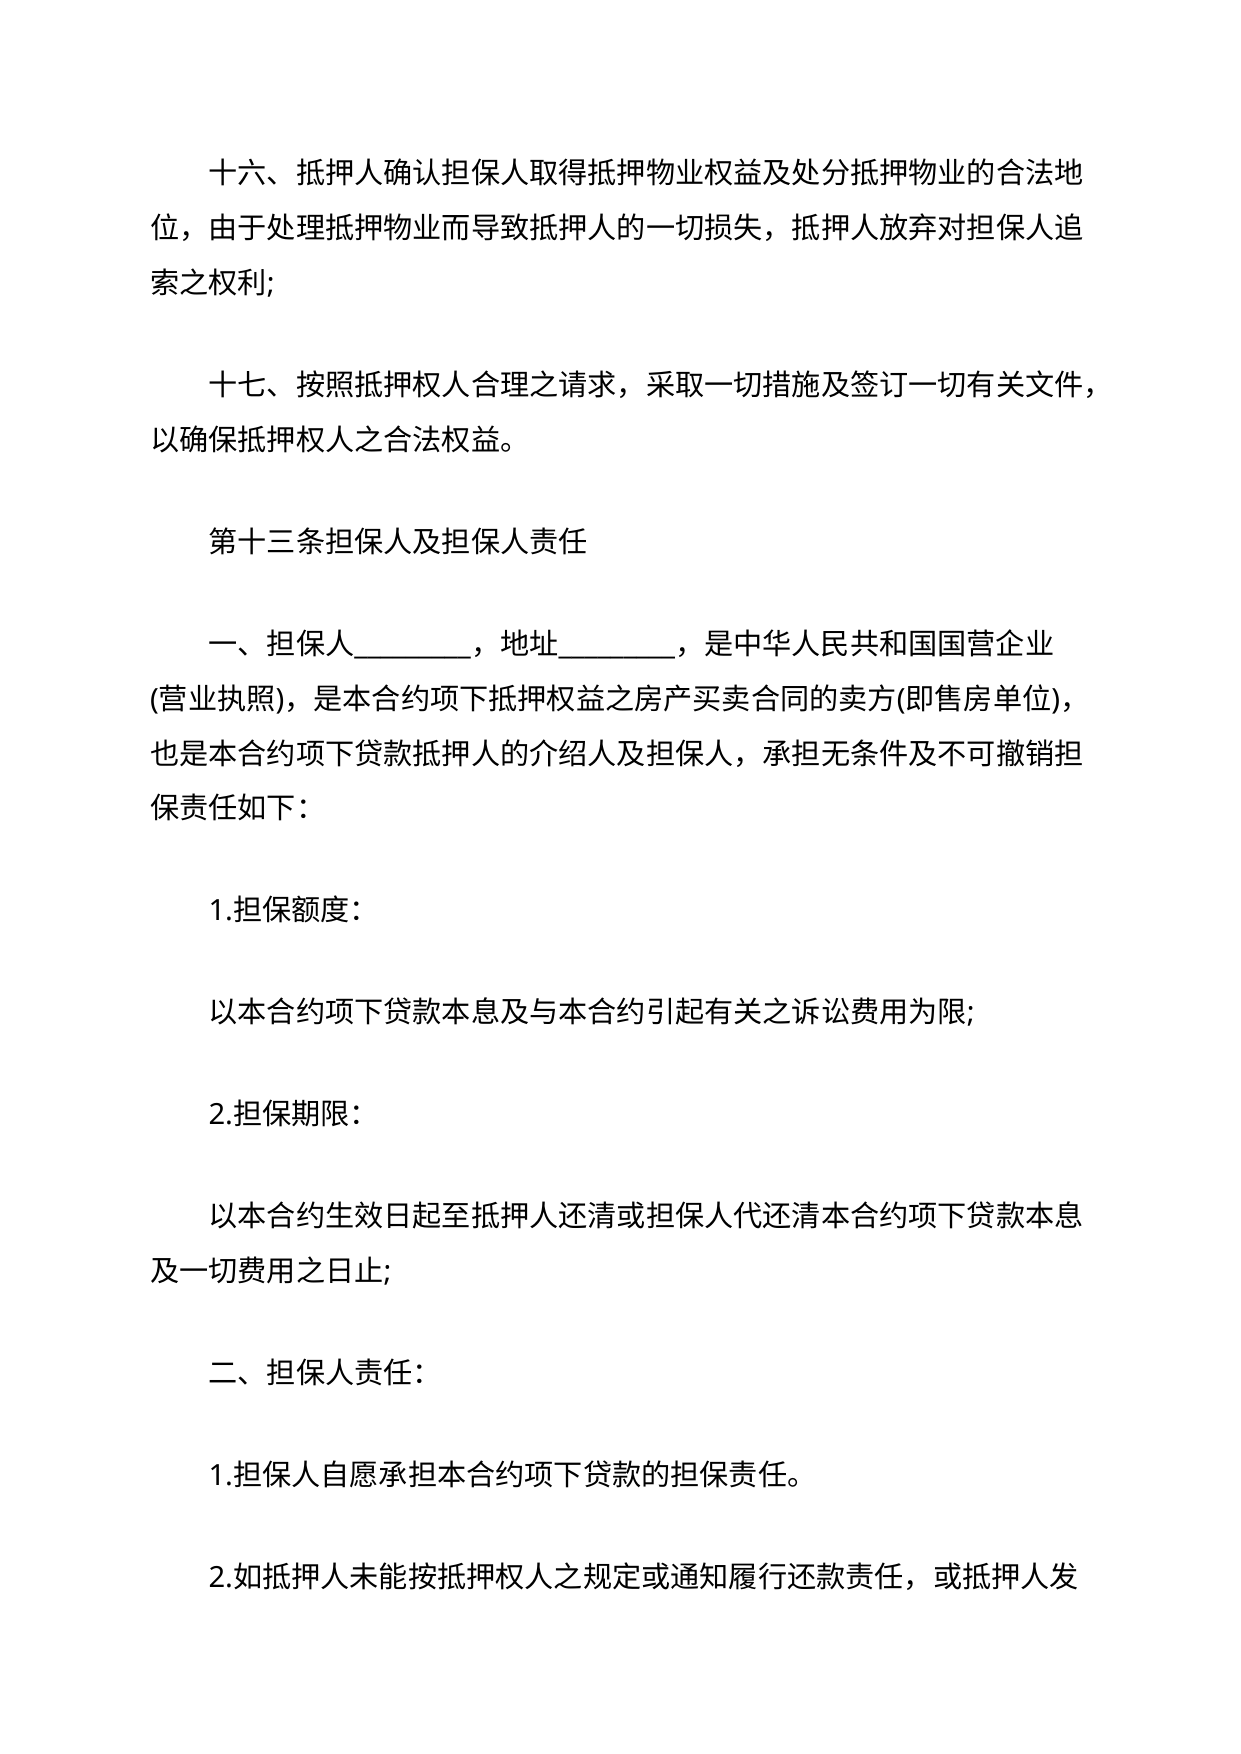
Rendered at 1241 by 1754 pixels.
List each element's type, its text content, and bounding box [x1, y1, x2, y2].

text 2.担保期限： [150, 1091, 1090, 1133]
text 二、担保人责任： [150, 1350, 1090, 1392]
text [150, 1553, 1090, 1596]
text 1.担保人自愿承担本合约项下贷款的担保责任。 [150, 1451, 1090, 1494]
text 第十三条担保人及担保人责任 [150, 518, 1090, 561]
text 十六、抵押人确认担保人取得抵押物业权益及处分抵押物业的合法地位，由于处理抵押物业而导致抵押人的一切损失，抵押人放弃对担保人追索之权利; [150, 150, 1090, 302]
text 以本合约项下贷款本息及与本合约引起有关之诉讼费用为限; [150, 989, 1090, 1031]
text 一、担保人_________，地址_________，是中华人民共和国国营企业(营业执照)，是本合约项下抵押权益之房产买卖合同的卖方(即售房单位)，也是本合约项下贷款抵押人的介绍人及担保人，承担无条件及不可撤销担保责任如下： [150, 620, 1090, 827]
text 十七、按照抵押权人合理之请求，采取一切措施及签订一切有关文件，以确保抵押权人之合法权益。 [150, 362, 1090, 459]
text 以本合约生效日起至抵押人还清或担保人代还清本合约项下贷款本息及一切费用之日止; [150, 1193, 1090, 1290]
text 1.担保额度： [150, 887, 1090, 929]
